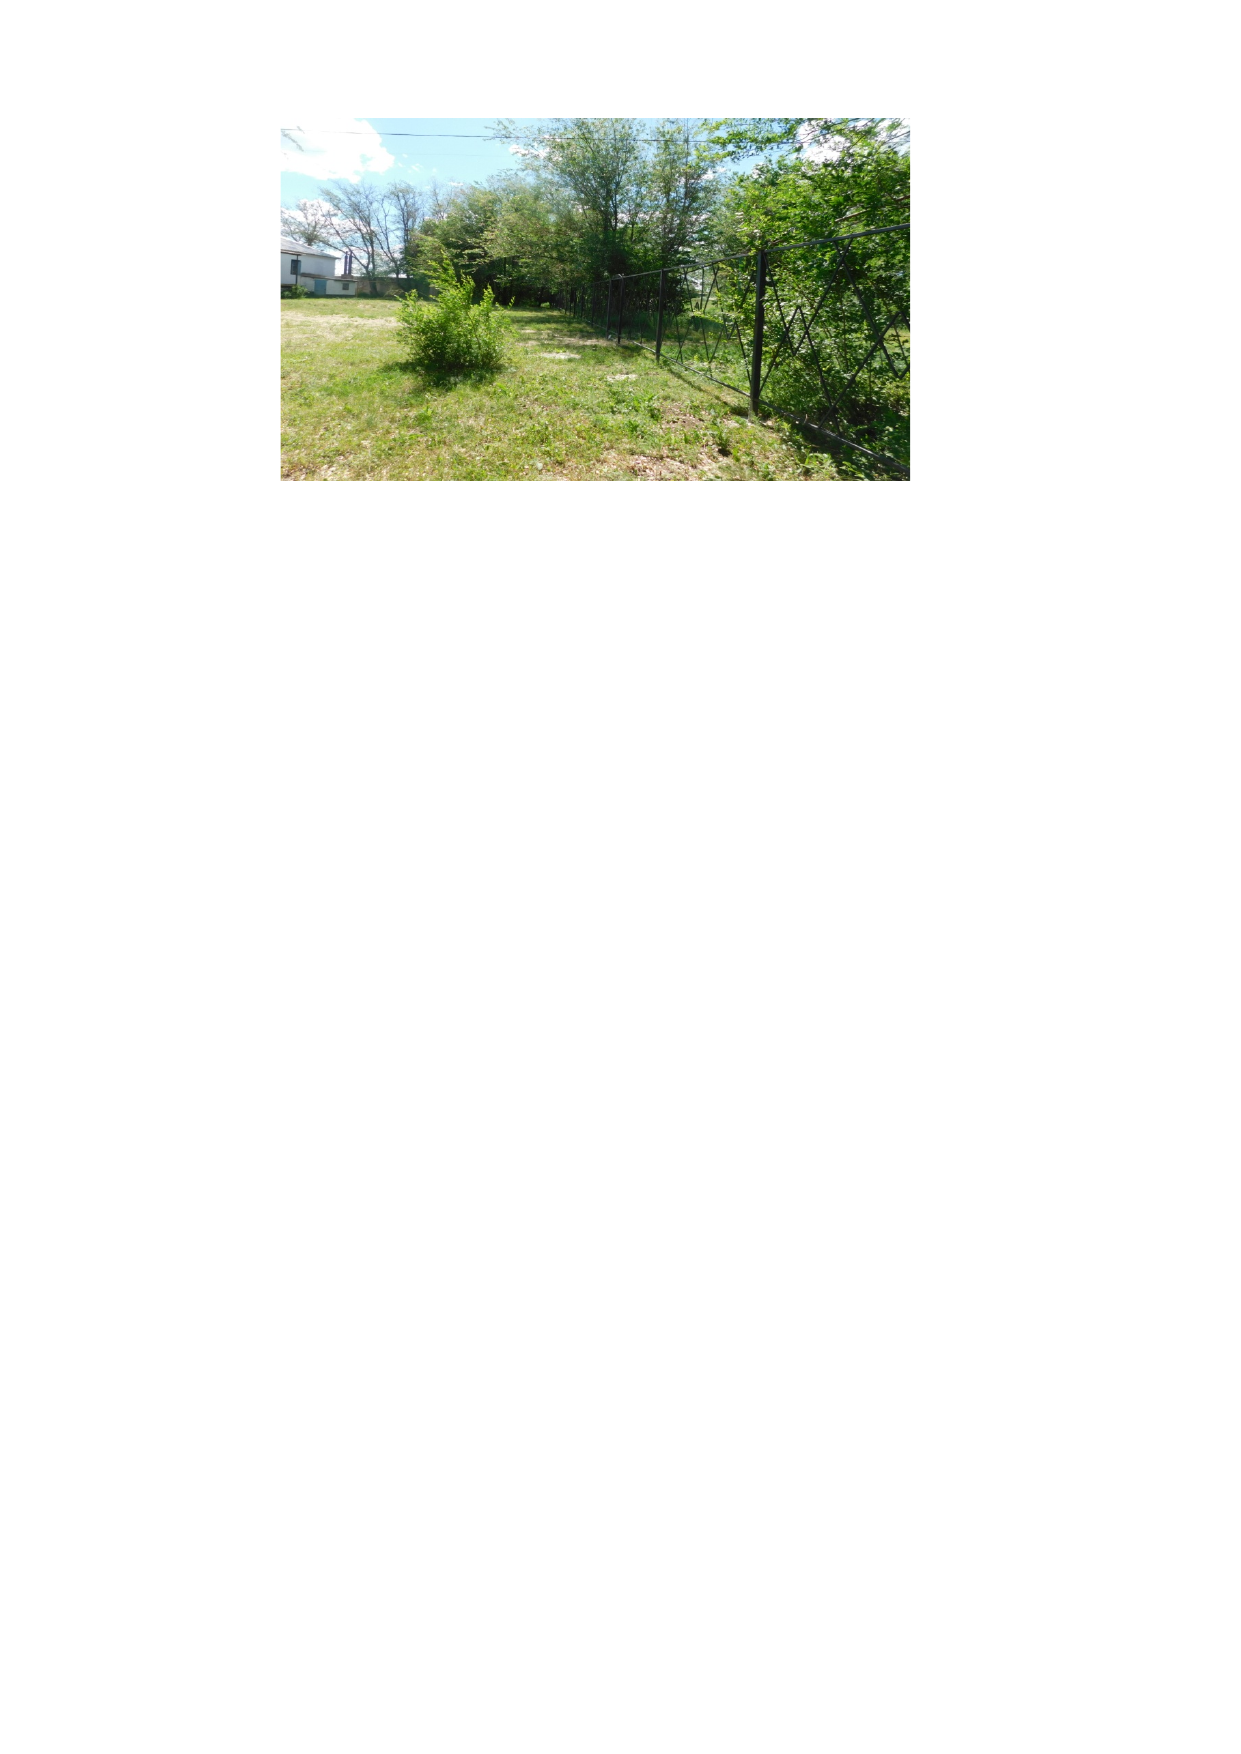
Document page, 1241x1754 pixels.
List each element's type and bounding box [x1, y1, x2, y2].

picture [280, 118, 911, 481]
